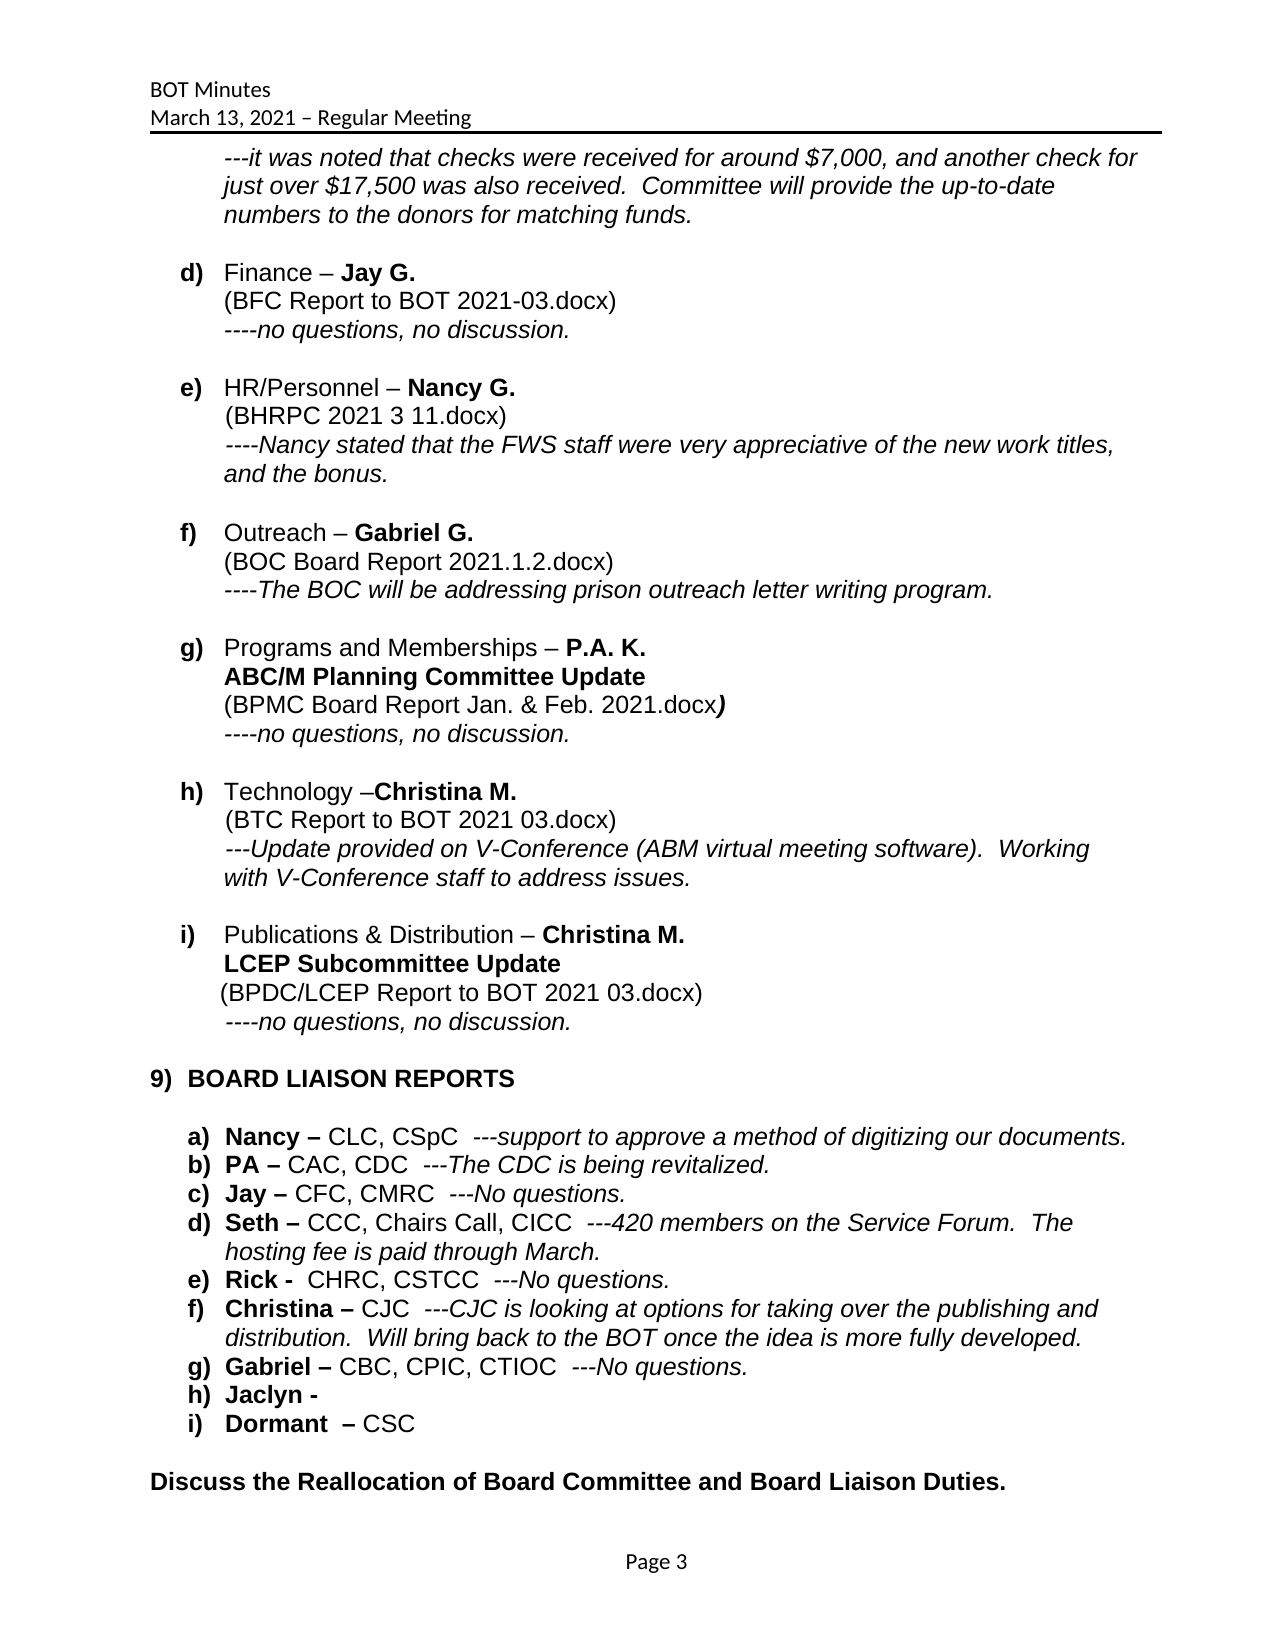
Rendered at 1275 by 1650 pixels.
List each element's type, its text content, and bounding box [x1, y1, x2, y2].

text Discuss the Reallocation of Board Committee and Board Liaison Duties. [150, 1467, 1134, 1496]
list Nancy – CLC, CSpC ---support to approve a method of digitizing our documents. [187, 1122, 1134, 1151]
list LCEP Subcommittee Update [224, 949, 1134, 978]
list HR/Personnel – Nancy G. [180, 372, 1162, 401]
list (BOC Board Report 2021.1.2.docx) [224, 547, 1162, 576]
list Publications & Distribution – Christina M. [180, 921, 1134, 949]
list (BPMC Board Report Jan. & Feb. 2021.docx) [224, 691, 1134, 719]
list Christina – CJC ---CJC is looking at options for taking over the publishing and distribution. Will bring back to the BOT once the idea is more fully developed. [187, 1294, 1134, 1352]
text ABC/M Planning Committee Update [224, 662, 1134, 691]
list Jaclyn - [187, 1381, 1134, 1409]
text ----Nancy stated that the FWS staff were very appreciative of the new work titles, and the bonus. [224, 430, 1162, 487]
text (BPDC/LCEP Report to BOT 2021 03.docx) [178, 978, 1134, 1007]
text ---Update provided on V-Conference (ABM virtual meeting software). Working with V-Conference staff to address issues. [224, 834, 1134, 892]
list BOARD LIAISON REPORTS [150, 1064, 1134, 1093]
text ----no questions, no discussion. [150, 1007, 1162, 1036]
list Jay – CFC, CMRC ---No questions. [187, 1179, 1134, 1208]
list ----The BOC will be addressing prison outreach letter writing program. [224, 576, 1162, 604]
list Dormant – CSC [187, 1409, 1134, 1438]
list Technology –Christina M. [180, 777, 1134, 806]
text ----no questions, no discussion. [150, 719, 1162, 748]
text (BHRPC 2021 3 11.docx) [180, 401, 1162, 430]
list Programs and Memberships – P.A. K. [180, 633, 1134, 662]
list Gabriel – CBC, CPIC, CTIOC ---No questions. [187, 1352, 1134, 1381]
text (BTC Report to BOT 2021 03.docx) [150, 806, 1134, 834]
list Outreach – Gabriel G. [180, 518, 1162, 547]
list PA – CAC, CDC ---The CDC is being revitalized. [187, 1151, 1134, 1179]
list Seth – CCC, Chairs Call, CICC ---420 members on the Service Forum. The hosting fee is paid through March. [187, 1208, 1134, 1266]
list Rick - CHRC, CSTCC ---No questions. [187, 1266, 1134, 1294]
list Finance – Jay G. [180, 257, 1162, 286]
text ---it was noted that checks were received for around $7,000, and another check for just over $17,500 was also received. Committee will provide the up-to-date numbers to the donors for matching funds. [224, 142, 1162, 229]
list (BFC Report to BOT 2021-03.docx) [224, 286, 1162, 315]
text ----no questions, no discussion. [150, 315, 1162, 344]
